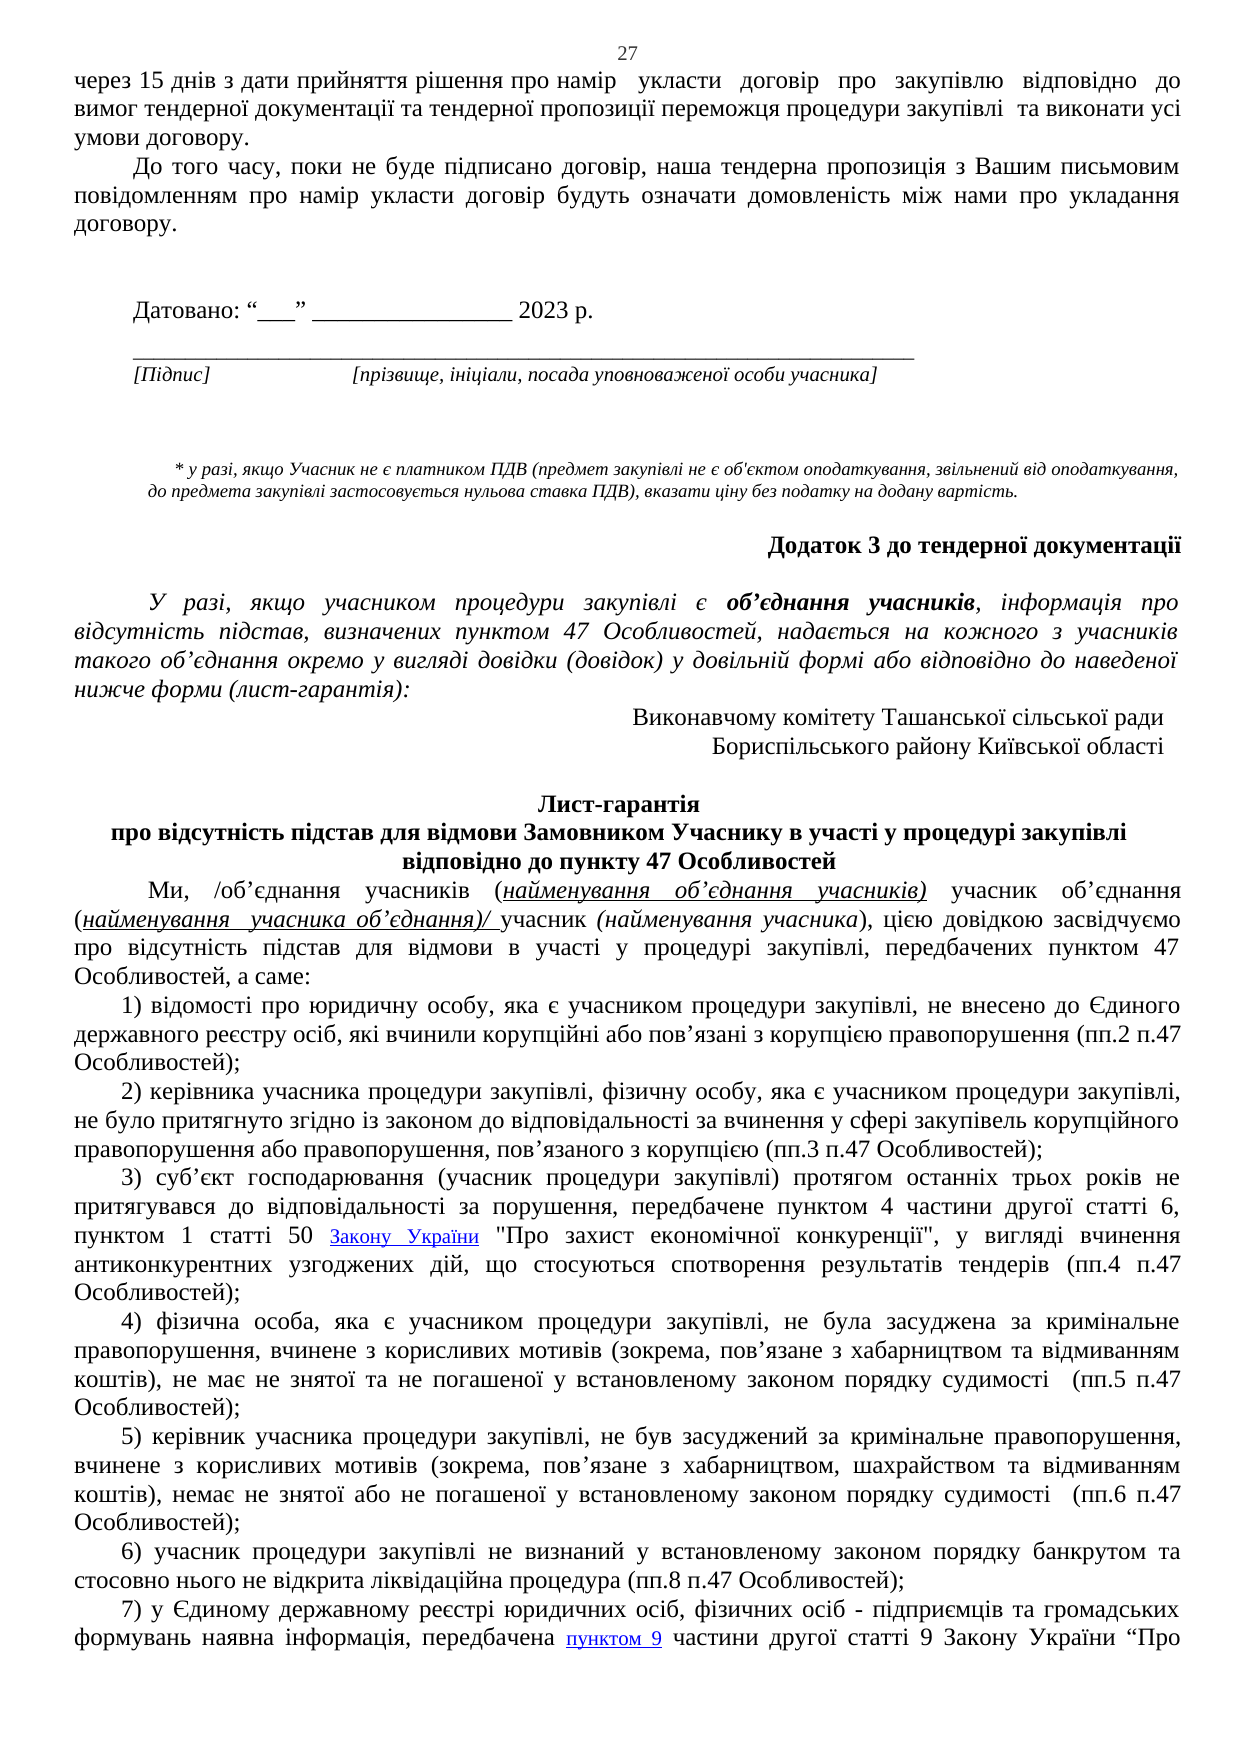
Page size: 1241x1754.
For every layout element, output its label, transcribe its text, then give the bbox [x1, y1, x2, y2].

text * у разі, якщо Учасник не є платником ПДВ (предмет закупівлі не є об'єктом оподаткування, звільнений від оподаткування, до предмета закупівлі застосовується нульова ставка ПДВ), вказати ціну без податку на додану вартість. [148, 458, 1181, 501]
text Бориспільського району Київської області [74, 731, 1164, 760]
text 3) суб’єкт господарювання (учасник процедури закупівлі) протягом останніх трьох років не притягувався до відповідальності за порушення, передбачене пунктом 4 частини другої статті 6, пунктом 1 статті 50 Закону України "Про захист економічної конкуренції", у вигляді вчинення антиконкурентних узгоджених дій, що стосуються спотворення результатів тендерів (пп.4 п.47 Особливостей); [74, 1162, 1181, 1306]
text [74, 1594, 1181, 1651]
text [74, 65, 1181, 151]
text про відсутність підстав для відмови Замовником Учаснику в участі у процедурі закупівлі відповідно до пункту 47 Особливостей [74, 817, 1164, 875]
text Ми, /об’єднання учасників (найменування об’єднання учасників) учасник об’єднання (найменування учасника об’єднання)/ учасник (найменування учасника), цією довідкою засвідчуємо про відсутність підстав для відмови в участі у процедурі закупівлі, передбачених пунктом 47 Особливостей, а саме: [74, 875, 1181, 990]
text Лист-гарантія [74, 789, 1164, 817]
text Додаток 3 до тендерної документації [74, 530, 1181, 559]
text [Підпис] [прізвище, ініціали, посада уповноваженої особи учасника] [74, 362, 1181, 386]
text 4) фізична особа, яка є учасником процедури закупівлі, не була засуджена за кримінальне правопорушення, вчинене з корисливих мотивів (зокрема, пов’язане з хабарництвом та відмиванням коштів), не має не знятої та не погашеної у встановленому законом порядку судимості (пп.5 п.47 Особливостей); [74, 1364, 1181, 1421]
text ___________________________________________________________________________ [74, 338, 1181, 362]
text Датовано: “___” ________________ 2023 р. [74, 295, 1181, 323]
text 2) керівника учасника процедури закупівлі, фізичну особу, яка є учасником процедури закупівлі, не було притягнуто згідно із законом до відповідальності за вчинення у сфері закупівель корупційного правопорушення або правопорушення, пов’язаного з корупцією (пп.3 п.47 Особливостей); [74, 1076, 1181, 1162]
text До того часу, поки не буде підписано договір, наша тендерна пропозиція з Вашим письмовим повідомленням про намір укласти договір будуть означати домовленість між нами про укладання договору. [74, 151, 1181, 237]
text 6) учасник процедури закупівлі не визнаний у встановленому законом порядку банкрутом та стосовно нього не відкрита ліквідаційна процедура (пп.8 п.47 Особливостей); [74, 1536, 1181, 1594]
text Виконавчому комітету Ташанської сільської ради [74, 702, 1164, 731]
text 1) відомості про юридичну особу, яка є учасником процедури закупівлі, не внесено до Єдиного державного реєстру осіб, які вчинили корупційні або пов’язані з корупцією правопорушення (пп.2 п.47 Особливостей); [74, 990, 1181, 1076]
text У разі, якщо учасником процедури закупівлі є об’єднання учасників, інформація про відсутність підстав, визначених пунктом 47 Особливостей, надається на кожного з учасників такого об’єднання окремо у вигляді довідки (довідок) у довільній формі або відповідно до наведеної нижче форми (лист-гарантія): [74, 587, 1181, 702]
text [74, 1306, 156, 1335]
text 5) керівник учасника процедури закупівлі, не був засуджений за кримінальне правопорушення, вчинене з корисливих мотивів (зокрема, пов’язане з хабарництвом, шахрайством та відмиванням коштів), немає не знятої або не погашеної у встановленому законом порядку судимості (пп.6 п.47 Особливостей); [74, 1421, 1181, 1536]
